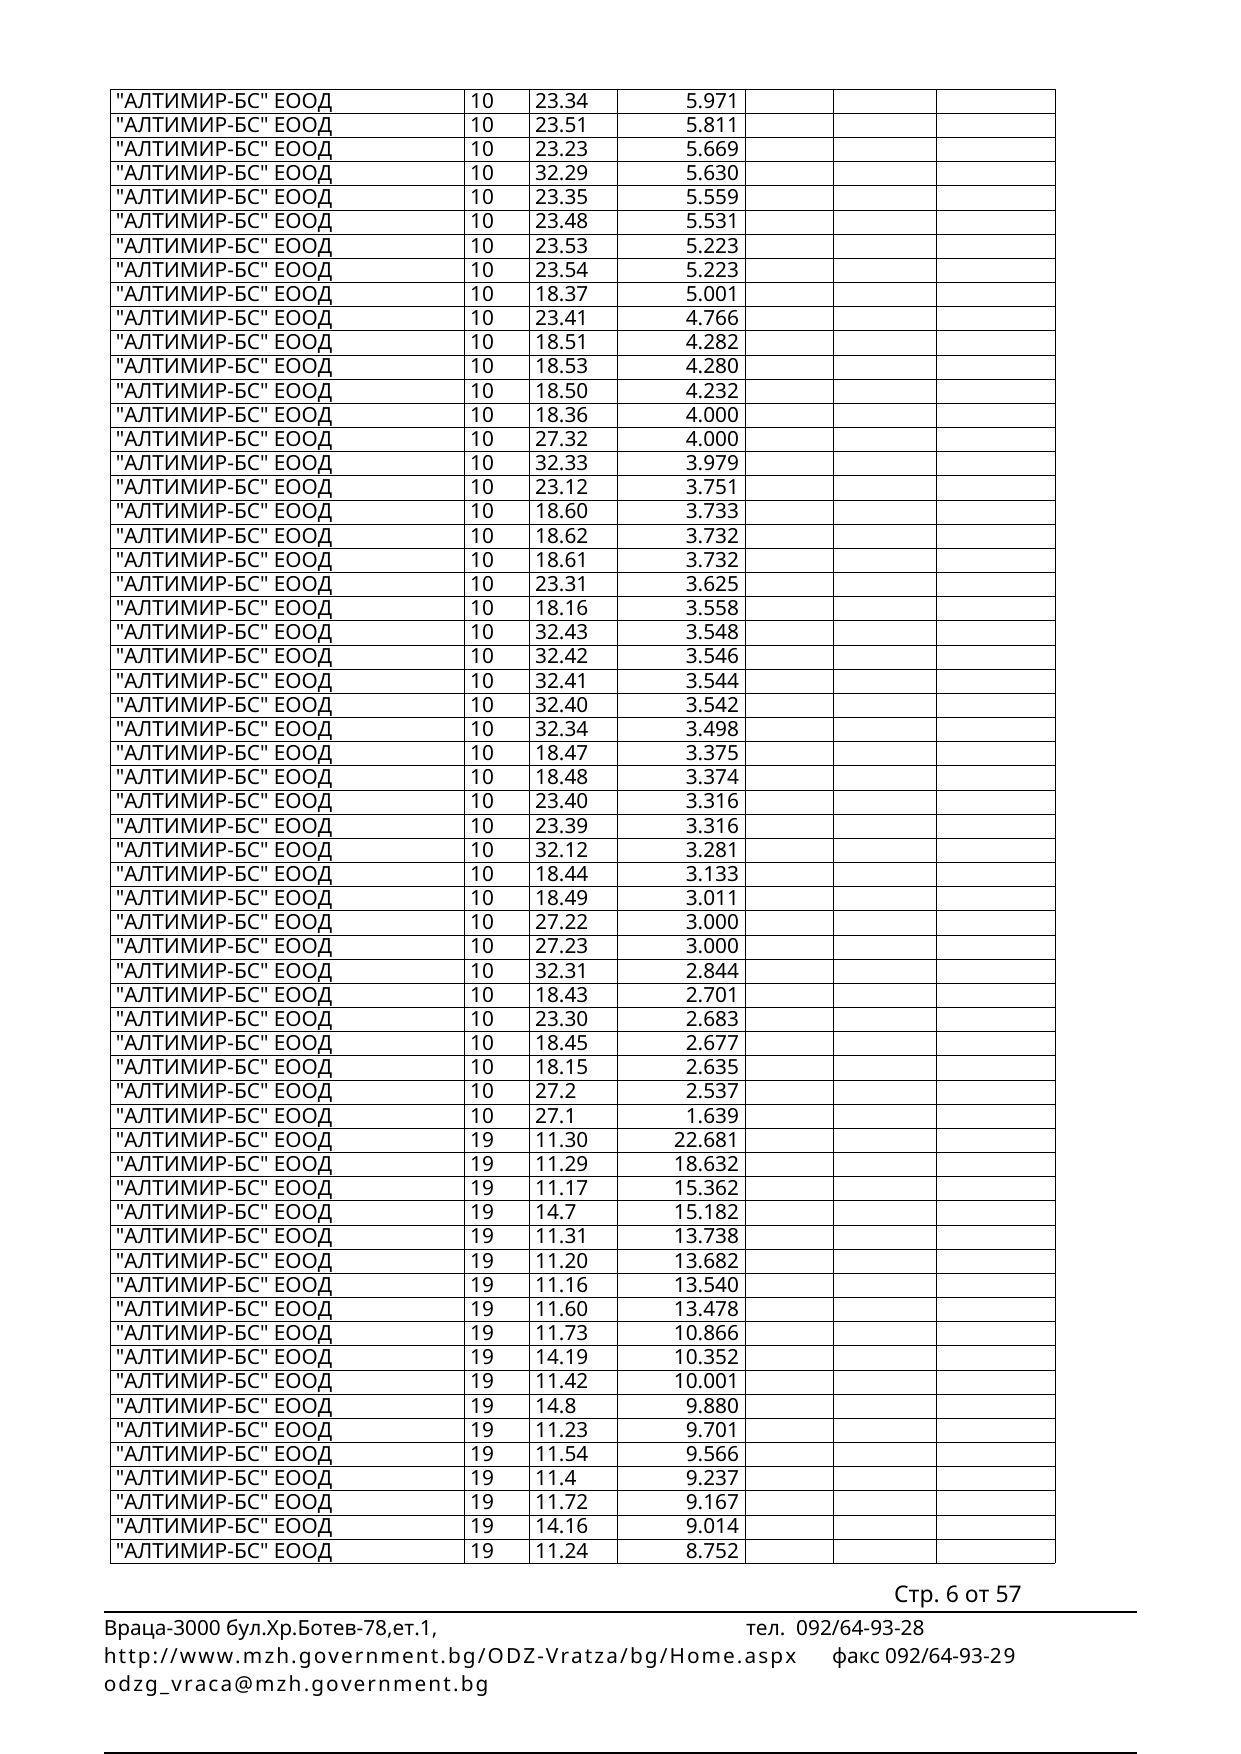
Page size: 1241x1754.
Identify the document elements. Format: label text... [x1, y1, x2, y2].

table_cell [746, 1322, 833, 1345]
table_cell 3.281 [618, 839, 745, 862]
table_cell "АЛТИМИР-БС" ЕООД [111, 404, 464, 427]
table_cell "АЛТИМИР-БС" ЕООД [111, 911, 464, 934]
table_cell 32.43 [530, 621, 617, 644]
table_cell [937, 597, 1055, 620]
table_cell [937, 1008, 1055, 1031]
table_cell [746, 1467, 833, 1490]
table_cell [937, 501, 1055, 524]
table_cell 3.751 [618, 476, 745, 499]
table_cell 3.000 [618, 911, 745, 934]
table_cell [746, 1395, 833, 1418]
table_cell [746, 138, 833, 161]
table_cell "АЛТИМИР-БС" ЕООД [111, 428, 464, 451]
table_cell [937, 1298, 1055, 1321]
table_cell [834, 1032, 936, 1055]
table_cell [937, 1491, 1055, 1514]
table_cell [937, 549, 1055, 572]
table_cell [834, 428, 936, 451]
table_cell 18.36 [530, 404, 617, 427]
table_cell [746, 1081, 833, 1104]
table_cell 3.979 [618, 452, 745, 475]
table_cell 5.001 [618, 283, 745, 306]
table_cell "АЛТИМИР-БС" ЕООД [111, 742, 464, 765]
table_cell 18.51 [530, 331, 617, 354]
table_cell 10 [465, 549, 529, 572]
table_cell 4.232 [618, 380, 745, 403]
table_cell 10 [465, 380, 529, 403]
table_cell [937, 186, 1055, 209]
table_cell [746, 1032, 833, 1055]
table_cell [834, 283, 936, 306]
table_cell [746, 476, 833, 499]
table_cell [746, 887, 833, 910]
table_cell [834, 742, 936, 765]
table_cell [834, 1105, 936, 1128]
table_cell 3.625 [618, 573, 745, 596]
table_cell [746, 1540, 833, 1563]
table_cell 3.558 [618, 597, 745, 620]
table_cell [746, 573, 833, 596]
table_cell "АЛТИМИР-БС" ЕООД [111, 1129, 464, 1152]
table_cell 18.44 [530, 863, 617, 886]
table_cell 3.000 [618, 936, 745, 959]
table_cell 18.60 [530, 501, 617, 524]
table_cell [834, 1177, 936, 1200]
table_cell [834, 1371, 936, 1394]
table_cell 18.43 [530, 984, 617, 1007]
table_cell [834, 1250, 936, 1273]
table_cell 3.548 [618, 621, 745, 644]
table_cell 4.766 [618, 307, 745, 330]
table_cell 3.498 [618, 718, 745, 741]
table_cell 11.4 [530, 1467, 617, 1490]
table_cell 32.40 [530, 694, 617, 717]
table_cell [834, 1322, 936, 1345]
table_cell [746, 1129, 833, 1152]
table_cell [937, 1467, 1055, 1490]
table_cell 10 [465, 694, 529, 717]
table_cell 3.133 [618, 863, 745, 886]
table_cell [937, 791, 1055, 814]
table_cell 10 [465, 1105, 529, 1128]
table_cell 19 [465, 1153, 529, 1176]
table_cell [834, 597, 936, 620]
table_cell [937, 356, 1055, 379]
table_cell 10 [465, 984, 529, 1007]
table_cell [746, 839, 833, 862]
table_cell 23.34 [530, 90, 617, 113]
table_cell [834, 452, 936, 475]
table_cell 4.282 [618, 331, 745, 354]
table_cell 9.014 [618, 1516, 745, 1539]
table_cell [746, 1443, 833, 1466]
table_cell 23.54 [530, 259, 617, 282]
table_cell [746, 283, 833, 306]
table_cell 10 [465, 476, 529, 499]
table_cell 11.24 [530, 1540, 617, 1563]
table_cell [937, 525, 1055, 548]
table_cell 10 [465, 766, 529, 789]
table_cell [937, 235, 1055, 258]
table_cell 11.72 [530, 1491, 617, 1514]
table_cell [746, 960, 833, 983]
table_cell 18.45 [530, 1032, 617, 1055]
table_cell 10 [465, 887, 529, 910]
table_cell 11.54 [530, 1443, 617, 1466]
table_cell [746, 766, 833, 789]
table_cell 19 [465, 1371, 529, 1394]
table_cell 10 [465, 428, 529, 451]
table_cell 19 [465, 1129, 529, 1152]
table_cell 13.540 [618, 1274, 745, 1297]
table_cell 5.223 [618, 259, 745, 282]
table_cell 19 [465, 1298, 529, 1321]
table_cell 18.48 [530, 766, 617, 789]
table_cell [937, 380, 1055, 403]
table_cell 19 [465, 1395, 529, 1418]
table_cell 18.50 [530, 380, 617, 403]
table_cell 23.41 [530, 307, 617, 330]
table_cell [834, 936, 936, 959]
table_cell "АЛТИМИР-БС" ЕООД [111, 1540, 464, 1563]
table_cell [834, 476, 936, 499]
table_cell [834, 718, 936, 741]
table_cell 3.544 [618, 670, 745, 693]
table_cell "АЛТИМИР-БС" ЕООД [111, 670, 464, 693]
table_cell 10 [465, 815, 529, 838]
table_cell [834, 90, 936, 113]
table_cell [937, 1129, 1055, 1152]
table_cell 19 [465, 1346, 529, 1369]
table_cell 5.669 [618, 138, 745, 161]
table_cell [937, 404, 1055, 427]
table_cell [834, 549, 936, 572]
table_cell 3.542 [618, 694, 745, 717]
table_cell [746, 718, 833, 741]
table_cell 3.732 [618, 549, 745, 572]
table_cell [746, 331, 833, 354]
table_cell [834, 1226, 936, 1249]
table_cell [937, 476, 1055, 499]
table_cell [937, 573, 1055, 596]
table_cell [937, 1153, 1055, 1176]
table_cell 19 [465, 1419, 529, 1442]
table_cell [937, 1322, 1055, 1345]
table_cell [746, 211, 833, 234]
table_cell [834, 1298, 936, 1321]
table_cell [746, 186, 833, 209]
table_cell [746, 1346, 833, 1369]
table_cell 23.51 [530, 114, 617, 137]
table_cell [746, 1491, 833, 1514]
table_cell 10 [465, 114, 529, 137]
table_cell 11.17 [530, 1177, 617, 1200]
table_cell 10 [465, 283, 529, 306]
table_cell "АЛТИМИР-БС" ЕООД [111, 283, 464, 306]
table_cell 23.39 [530, 815, 617, 838]
table_cell "АЛТИМИР-БС" ЕООД [111, 936, 464, 959]
table_cell 11.31 [530, 1226, 617, 1249]
table_cell "АЛТИМИР-БС" ЕООД [111, 452, 464, 475]
table_cell [937, 90, 1055, 113]
table_cell 13.478 [618, 1298, 745, 1321]
table_cell "АЛТИМИР-БС" ЕООД [111, 138, 464, 161]
table_cell 23.31 [530, 573, 617, 596]
table_cell "АЛТИМИР-БС" ЕООД [111, 162, 464, 185]
table_cell [746, 1298, 833, 1321]
table_cell 5.971 [618, 90, 745, 113]
table_cell 10 [465, 235, 529, 258]
table_cell 10 [465, 452, 529, 475]
table_cell 32.34 [530, 718, 617, 741]
table_cell [834, 525, 936, 548]
table_cell "АЛТИМИР-БС" ЕООД [111, 1177, 464, 1200]
table_cell [937, 936, 1055, 959]
table_cell 15.362 [618, 1177, 745, 1200]
table_cell [746, 380, 833, 403]
table_cell [834, 404, 936, 427]
table_cell "АЛТИМИР-БС" ЕООД [111, 1274, 464, 1297]
table_cell [937, 839, 1055, 862]
table_cell "АЛТИМИР-БС" ЕООД [111, 573, 464, 596]
table_cell "АЛТИМИР-БС" ЕООД [111, 766, 464, 789]
table_cell "АЛТИМИР-БС" ЕООД [111, 1516, 464, 1539]
table_cell "АЛТИМИР-БС" ЕООД [111, 186, 464, 209]
table_cell "АЛТИМИР-БС" ЕООД [111, 549, 464, 572]
table_cell "АЛТИМИР-БС" ЕООД [111, 1105, 464, 1128]
table_cell 10 [465, 162, 529, 185]
table_cell [937, 1346, 1055, 1369]
table_cell 10 [465, 404, 529, 427]
table_cell 14.8 [530, 1395, 617, 1418]
table_cell [834, 186, 936, 209]
table_cell [834, 356, 936, 379]
table_cell [937, 766, 1055, 789]
table_cell 3.011 [618, 887, 745, 910]
table_cell [937, 887, 1055, 910]
table_cell [746, 742, 833, 765]
table_cell 23.35 [530, 186, 617, 209]
table_cell 18.16 [530, 597, 617, 620]
table_cell [834, 766, 936, 789]
table_cell 19 [465, 1274, 529, 1297]
table_cell [937, 1105, 1055, 1128]
table_cell [746, 114, 833, 137]
table_cell "АЛТИМИР-БС" ЕООД [111, 1371, 464, 1394]
table_cell 5.559 [618, 186, 745, 209]
table_cell "АЛТИМИР-БС" ЕООД [111, 887, 464, 910]
table_cell 13.738 [618, 1226, 745, 1249]
table_cell 18.53 [530, 356, 617, 379]
table_cell "АЛТИМИР-БС" ЕООД [111, 791, 464, 814]
table_cell 23.40 [530, 791, 617, 814]
table_cell [746, 1250, 833, 1273]
table_cell [937, 1177, 1055, 1200]
table_cell 23.23 [530, 138, 617, 161]
table_cell "АЛТИМИР-БС" ЕООД [111, 621, 464, 644]
table_cell "АЛТИМИР-БС" ЕООД [111, 1032, 464, 1055]
table_cell 9.701 [618, 1419, 745, 1442]
table_cell [937, 670, 1055, 693]
table_cell [746, 90, 833, 113]
table_cell "АЛТИМИР-БС" ЕООД [111, 1153, 464, 1176]
table_cell [937, 863, 1055, 886]
table_cell [834, 791, 936, 814]
table_cell 10 [465, 307, 529, 330]
table_cell [746, 984, 833, 1007]
table_cell [937, 718, 1055, 741]
table_cell 9.237 [618, 1467, 745, 1490]
table_cell [746, 815, 833, 838]
table_cell "АЛТИМИР-БС" ЕООД [111, 380, 464, 403]
table_cell 10 [465, 791, 529, 814]
table_cell [746, 1056, 833, 1079]
table_cell [937, 1443, 1055, 1466]
table_cell 2.701 [618, 984, 745, 1007]
table_cell [834, 1153, 936, 1176]
table_cell [937, 114, 1055, 137]
table_cell [746, 911, 833, 934]
table_cell "АЛТИМИР-БС" ЕООД [111, 815, 464, 838]
table_cell 2.677 [618, 1032, 745, 1055]
table_cell 1.639 [618, 1105, 745, 1128]
table_cell [937, 1226, 1055, 1249]
table_cell [937, 1371, 1055, 1394]
table_cell 10 [465, 1081, 529, 1104]
table_cell [746, 791, 833, 814]
table_cell 10 [465, 186, 529, 209]
table_cell [746, 670, 833, 693]
table_cell 2.635 [618, 1056, 745, 1079]
table_cell [834, 911, 936, 934]
table_cell 10 [465, 670, 529, 693]
table_cell 27.32 [530, 428, 617, 451]
table_cell 10 [465, 356, 529, 379]
table_cell 3.374 [618, 766, 745, 789]
table_cell [937, 1032, 1055, 1055]
table_cell 5.223 [618, 235, 745, 258]
table_cell [937, 1081, 1055, 1104]
table_cell [834, 670, 936, 693]
table_cell [746, 621, 833, 644]
table_cell 32.12 [530, 839, 617, 862]
table_cell [746, 936, 833, 959]
table_cell 19 [465, 1491, 529, 1514]
table_cell [834, 1008, 936, 1031]
table_cell 10 [465, 138, 529, 161]
table_cell "АЛТИМИР-БС" ЕООД [111, 1008, 464, 1031]
table_cell 10 [465, 597, 529, 620]
table_cell 18.62 [530, 525, 617, 548]
table_cell 10 [465, 259, 529, 282]
table_cell 32.42 [530, 646, 617, 669]
table_cell 10 [465, 90, 529, 113]
table_cell [834, 1395, 936, 1418]
table_cell "АЛТИМИР-БС" ЕООД [111, 1201, 464, 1224]
table_cell 10 [465, 936, 529, 959]
table_cell "АЛТИМИР-БС" ЕООД [111, 1467, 464, 1490]
table_cell "АЛТИМИР-БС" ЕООД [111, 960, 464, 983]
table_cell 10 [465, 525, 529, 548]
table_cell [746, 452, 833, 475]
table_cell 18.632 [618, 1153, 745, 1176]
table_cell [834, 235, 936, 258]
table_cell "АЛТИМИР-БС" ЕООД [111, 1419, 464, 1442]
table_cell 10 [465, 501, 529, 524]
table_cell 19 [465, 1226, 529, 1249]
table_cell 3.316 [618, 791, 745, 814]
table_cell [834, 1201, 936, 1224]
table_cell 4.000 [618, 428, 745, 451]
table_cell 22.681 [618, 1129, 745, 1152]
table_cell [746, 1177, 833, 1200]
table_cell [834, 1056, 936, 1079]
table_cell [746, 863, 833, 886]
table_cell [937, 621, 1055, 644]
table_cell 4.000 [618, 404, 745, 427]
table_cell [937, 452, 1055, 475]
table_cell [834, 573, 936, 596]
table_cell 2.844 [618, 960, 745, 983]
table_cell 3.733 [618, 501, 745, 524]
table_cell 11.42 [530, 1371, 617, 1394]
table_cell 4.280 [618, 356, 745, 379]
table_cell 19 [465, 1177, 529, 1200]
table_cell [746, 1371, 833, 1394]
table_cell [746, 1516, 833, 1539]
table_cell 10 [465, 863, 529, 886]
table_cell "АЛТИМИР-БС" ЕООД [111, 1346, 464, 1369]
table_cell 11.23 [530, 1419, 617, 1442]
table_cell "АЛТИМИР-БС" ЕООД [111, 984, 464, 1007]
table_cell [746, 1008, 833, 1031]
table_cell 10 [465, 742, 529, 765]
table_cell "АЛТИМИР-БС" ЕООД [111, 356, 464, 379]
table_cell 19 [465, 1516, 529, 1539]
table_cell [937, 1056, 1055, 1079]
table_cell [937, 428, 1055, 451]
table_cell [834, 694, 936, 717]
table_cell "АЛТИМИР-БС" ЕООД [111, 1226, 464, 1249]
table_cell [834, 646, 936, 669]
table_cell "АЛТИМИР-БС" ЕООД [111, 694, 464, 717]
table_cell [937, 259, 1055, 282]
table_cell 19 [465, 1250, 529, 1273]
table_cell [746, 1419, 833, 1442]
table_cell 10.001 [618, 1371, 745, 1394]
table_cell 18.49 [530, 887, 617, 910]
table_cell [834, 984, 936, 1007]
table_cell [746, 259, 833, 282]
table_cell [746, 1105, 833, 1128]
table_cell 3.732 [618, 525, 745, 548]
table_cell [746, 404, 833, 427]
table_cell 32.33 [530, 452, 617, 475]
table_cell [834, 1081, 936, 1104]
table_cell 19 [465, 1540, 529, 1563]
table_cell [937, 646, 1055, 669]
table_cell "АЛТИМИР-БС" ЕООД [111, 863, 464, 886]
table_cell 10 [465, 211, 529, 234]
table_cell [746, 1226, 833, 1249]
table_cell [834, 839, 936, 862]
table_cell "АЛТИМИР-БС" ЕООД [111, 114, 464, 137]
table_cell [746, 1153, 833, 1176]
table_cell 10 [465, 1056, 529, 1079]
table_cell "АЛТИМИР-БС" ЕООД [111, 1443, 464, 1466]
table_cell [834, 138, 936, 161]
table_cell [937, 1419, 1055, 1442]
table_cell [746, 162, 833, 185]
table_cell [746, 307, 833, 330]
table_cell [834, 887, 936, 910]
table_cell [937, 1201, 1055, 1224]
table_cell [746, 597, 833, 620]
table_cell [834, 307, 936, 330]
table_cell "АЛТИМИР-БС" ЕООД [111, 1250, 464, 1273]
table_cell "АЛТИМИР-БС" ЕООД [111, 331, 464, 354]
table_cell 19 [465, 1322, 529, 1345]
table_cell 2.683 [618, 1008, 745, 1031]
table_cell [937, 162, 1055, 185]
table_cell "АЛТИМИР-БС" ЕООД [111, 307, 464, 330]
table_cell "АЛТИМИР-БС" ЕООД [111, 839, 464, 862]
table_cell 18.61 [530, 549, 617, 572]
table_cell 9.566 [618, 1443, 745, 1466]
table_cell 23.12 [530, 476, 617, 499]
table_cell 23.30 [530, 1008, 617, 1031]
table_cell 3.546 [618, 646, 745, 669]
table_cell 9.167 [618, 1491, 745, 1514]
table_cell 27.2 [530, 1081, 617, 1104]
table_cell "АЛТИМИР-БС" ЕООД [111, 1298, 464, 1321]
table_cell 18.47 [530, 742, 617, 765]
table_cell 10 [465, 331, 529, 354]
table_cell 2.537 [618, 1081, 745, 1104]
table_cell [937, 1516, 1055, 1539]
table_cell [746, 501, 833, 524]
table_cell [834, 1419, 936, 1442]
table_cell [834, 815, 936, 838]
table_cell [937, 694, 1055, 717]
table_cell 10 [465, 839, 529, 862]
table_cell 10.866 [618, 1322, 745, 1345]
table_cell [746, 646, 833, 669]
table_cell "АЛТИМИР-БС" ЕООД [111, 1081, 464, 1104]
table_cell [834, 331, 936, 354]
table_cell 5.811 [618, 114, 745, 137]
table_cell [834, 1274, 936, 1297]
table_cell [937, 1274, 1055, 1297]
table_cell [834, 1443, 936, 1466]
table_cell [937, 138, 1055, 161]
table_cell 10 [465, 1008, 529, 1031]
table_cell 11.30 [530, 1129, 617, 1152]
table_cell 14.7 [530, 1201, 617, 1224]
table_cell [937, 1395, 1055, 1418]
table_cell [746, 549, 833, 572]
table_cell 32.41 [530, 670, 617, 693]
table_cell "АЛТИМИР-БС" ЕООД [111, 597, 464, 620]
table_cell 10 [465, 621, 529, 644]
table_cell 23.53 [530, 235, 617, 258]
table_cell [834, 162, 936, 185]
table_cell [834, 1467, 936, 1490]
table_cell [937, 1540, 1055, 1563]
table_cell [937, 331, 1055, 354]
table_cell 18.37 [530, 283, 617, 306]
table_cell [834, 211, 936, 234]
table_cell 11.29 [530, 1153, 617, 1176]
table_cell 10 [465, 573, 529, 596]
table_cell 10 [465, 911, 529, 934]
table_cell [937, 283, 1055, 306]
table_cell [834, 114, 936, 137]
table_cell 14.19 [530, 1346, 617, 1369]
table_cell [746, 1201, 833, 1224]
table_cell "АЛТИМИР-БС" ЕООД [111, 646, 464, 669]
table_cell 10 [465, 646, 529, 669]
table_cell [746, 1274, 833, 1297]
table_cell [937, 815, 1055, 838]
table_cell 5.531 [618, 211, 745, 234]
table_cell [746, 525, 833, 548]
table_cell [834, 960, 936, 983]
table_cell "АЛТИМИР-БС" ЕООД [111, 1395, 464, 1418]
table_cell 19 [465, 1443, 529, 1466]
table_cell 19 [465, 1201, 529, 1224]
table_cell "АЛТИМИР-БС" ЕООД [111, 1056, 464, 1079]
table_cell [937, 911, 1055, 934]
table_cell [746, 235, 833, 258]
table_cell [746, 428, 833, 451]
table_cell [937, 1250, 1055, 1273]
table_cell [746, 694, 833, 717]
table_cell [937, 211, 1055, 234]
table_cell 27.23 [530, 936, 617, 959]
table_cell [834, 380, 936, 403]
table_cell [834, 1491, 936, 1514]
table_cell [937, 960, 1055, 983]
table_cell [834, 259, 936, 282]
table_cell [834, 621, 936, 644]
table_cell "АЛТИМИР-БС" ЕООД [111, 259, 464, 282]
table_cell [834, 863, 936, 886]
table_cell 23.48 [530, 211, 617, 234]
table_cell [834, 1516, 936, 1539]
table_cell [834, 1346, 936, 1369]
table_cell "АЛТИМИР-БС" ЕООД [111, 211, 464, 234]
table_cell [834, 1540, 936, 1563]
table_cell 18.15 [530, 1056, 617, 1079]
table_cell 10.352 [618, 1346, 745, 1369]
table_cell 11.16 [530, 1274, 617, 1297]
table_cell 27.22 [530, 911, 617, 934]
table_cell "АЛТИМИР-БС" ЕООД [111, 90, 464, 113]
table_cell "АЛТИМИР-БС" ЕООД [111, 525, 464, 548]
table_cell 32.31 [530, 960, 617, 983]
table_cell 15.182 [618, 1201, 745, 1224]
table_cell 32.29 [530, 162, 617, 185]
table_cell 11.20 [530, 1250, 617, 1273]
table_cell 10 [465, 718, 529, 741]
table_cell 11.73 [530, 1322, 617, 1345]
table_cell 13.682 [618, 1250, 745, 1273]
table_cell 3.316 [618, 815, 745, 838]
table_cell [834, 501, 936, 524]
table_cell "АЛТИМИР-БС" ЕООД [111, 1322, 464, 1345]
table_cell 10 [465, 1032, 529, 1055]
table_cell "АЛТИМИР-БС" ЕООД [111, 235, 464, 258]
table_cell 3.375 [618, 742, 745, 765]
table_cell "АЛТИМИР-БС" ЕООД [111, 1491, 464, 1514]
table_cell "АЛТИМИР-БС" ЕООД [111, 501, 464, 524]
table_cell 27.1 [530, 1105, 617, 1128]
table_cell "АЛТИМИР-БС" ЕООД [111, 476, 464, 499]
table_cell [834, 1129, 936, 1152]
table_cell 14.16 [530, 1516, 617, 1539]
table_cell [937, 984, 1055, 1007]
table_cell 11.60 [530, 1298, 617, 1321]
table_cell 5.630 [618, 162, 745, 185]
table_cell 9.880 [618, 1395, 745, 1418]
table_cell "АЛТИМИР-БС" ЕООД [111, 718, 464, 741]
table_cell 8.752 [618, 1540, 745, 1563]
table_cell [937, 307, 1055, 330]
table_cell 19 [465, 1467, 529, 1490]
table_cell 10 [465, 960, 529, 983]
table_cell [746, 356, 833, 379]
table_cell [937, 742, 1055, 765]
